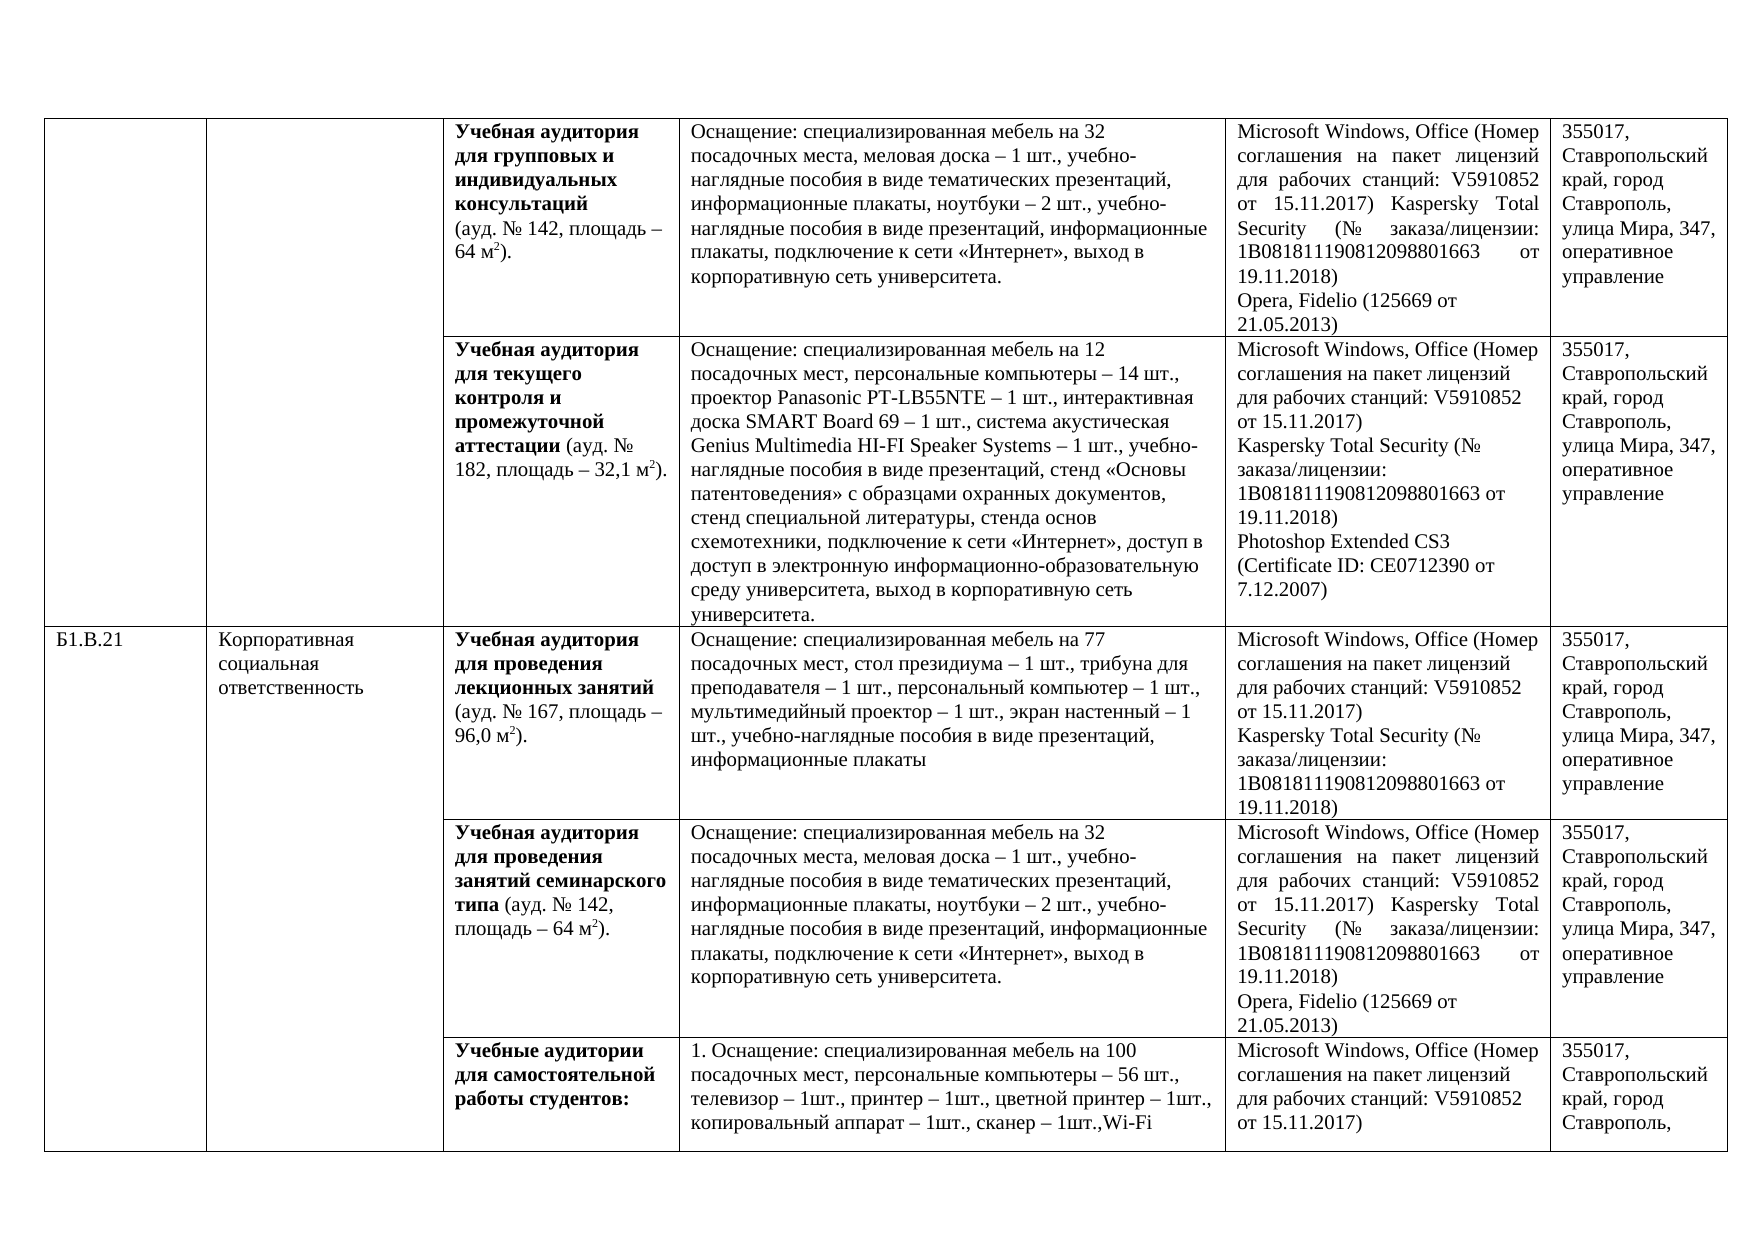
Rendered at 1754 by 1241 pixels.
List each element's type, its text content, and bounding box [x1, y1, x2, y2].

table_cell Учебная аудитория для проведения занятий семинарского типа (ауд. № 142, площадь – 64 м2). [444, 820, 679, 1037]
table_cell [444, 1038, 679, 1151]
table_cell 355017, Ставропольский край, город Ставрополь, улица Мира, 347, оперативное управление [1551, 337, 1727, 626]
table_cell 355017, Ставропольский край, город Ставрополь, улица Мира, 347, оперативное управление [1551, 820, 1727, 1037]
table_cell Microsoft Windows, Office (Номер соглашения на пакет лицензий для рабочих станций: V5910852 от 15.11.2017) Kaspersky Total Security (№ заказа/лицензии: 1B081811190812098801663 от 19.11.2018) [1226, 627, 1550, 819]
table_cell Учебная аудитория для текущего контроля и промежуточной аттестации (ауд. № 182, площадь – 32,1 м2). [444, 337, 679, 626]
table_cell Учебная аудитория для проведения лекционных занятий (ауд. № 167, площадь – 96,0 м2). [444, 627, 679, 819]
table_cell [1226, 1038, 1550, 1151]
table_cell Оснащение: специализированная мебель на 32 посадочных места, меловая доска – 1 шт., учебно-наглядные пособия в виде тематических презентаций, информационные плакаты, ноутбуки – 2 шт., учебно-наглядные пособия в виде презентаций, информационные плакаты, подключение к сети «Интернет», выход в корпоративную сеть университета. [680, 119, 1225, 336]
table_cell Б1.В.21 [45, 627, 206, 1151]
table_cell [1551, 1038, 1727, 1151]
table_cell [680, 1038, 1225, 1151]
table_cell Оснащение: специализированная мебель на 12 посадочных мест, персональные компьютеры – 14 шт., проектор Panasonic PT-LB55NTE – 1 шт., интерактивная доска SMART Board 69 – 1 шт., система акустическая Genius Multimedia HI-FI Speaker Systems – 1 шт., учебно-наглядные пособия в виде презентаций, стенд «Основы патентоведения» с образцами охранных документов, стенд специальной литературы, стенда основ схемотехники, подключение к сети «Интернет», доступ в доступ в электронную информационно-образовательную среду университета, выход в корпоративную сеть университета. [680, 337, 1225, 626]
table_cell Учебная аудитория для групповых и индивидуальных консультаций (ауд. № 142, площадь – 64 м2). [444, 119, 679, 336]
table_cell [1226, 119, 1550, 336]
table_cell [1551, 119, 1727, 336]
table_cell Оснащение: специализированная мебель на 32 посадочных места, меловая доска – 1 шт., учебно-наглядные пособия в виде тематических презентаций, информационные плакаты, ноутбуки – 2 шт., учебно-наглядные пособия в виде презентаций, информационные плакаты, подключение к сети «Интернет», выход в корпоративную сеть университета. [680, 820, 1225, 1037]
table_cell 355017, Ставропольский край, город Ставрополь, улица Мира, 347, оперативное управление [1551, 627, 1727, 819]
table_cell Оснащение: специализированная мебель на 77 посадочных мест, стол президиума – 1 шт., трибуна для преподавателя – 1 шт., персональный компьютер – 1 шт., мультимедийный проектор – 1 шт., экран настенный – 1 шт., учебно-наглядные пособия в виде презентаций, информационные плакаты [680, 627, 1225, 819]
table_cell Корпоративная социальная ответственность [207, 627, 443, 1151]
